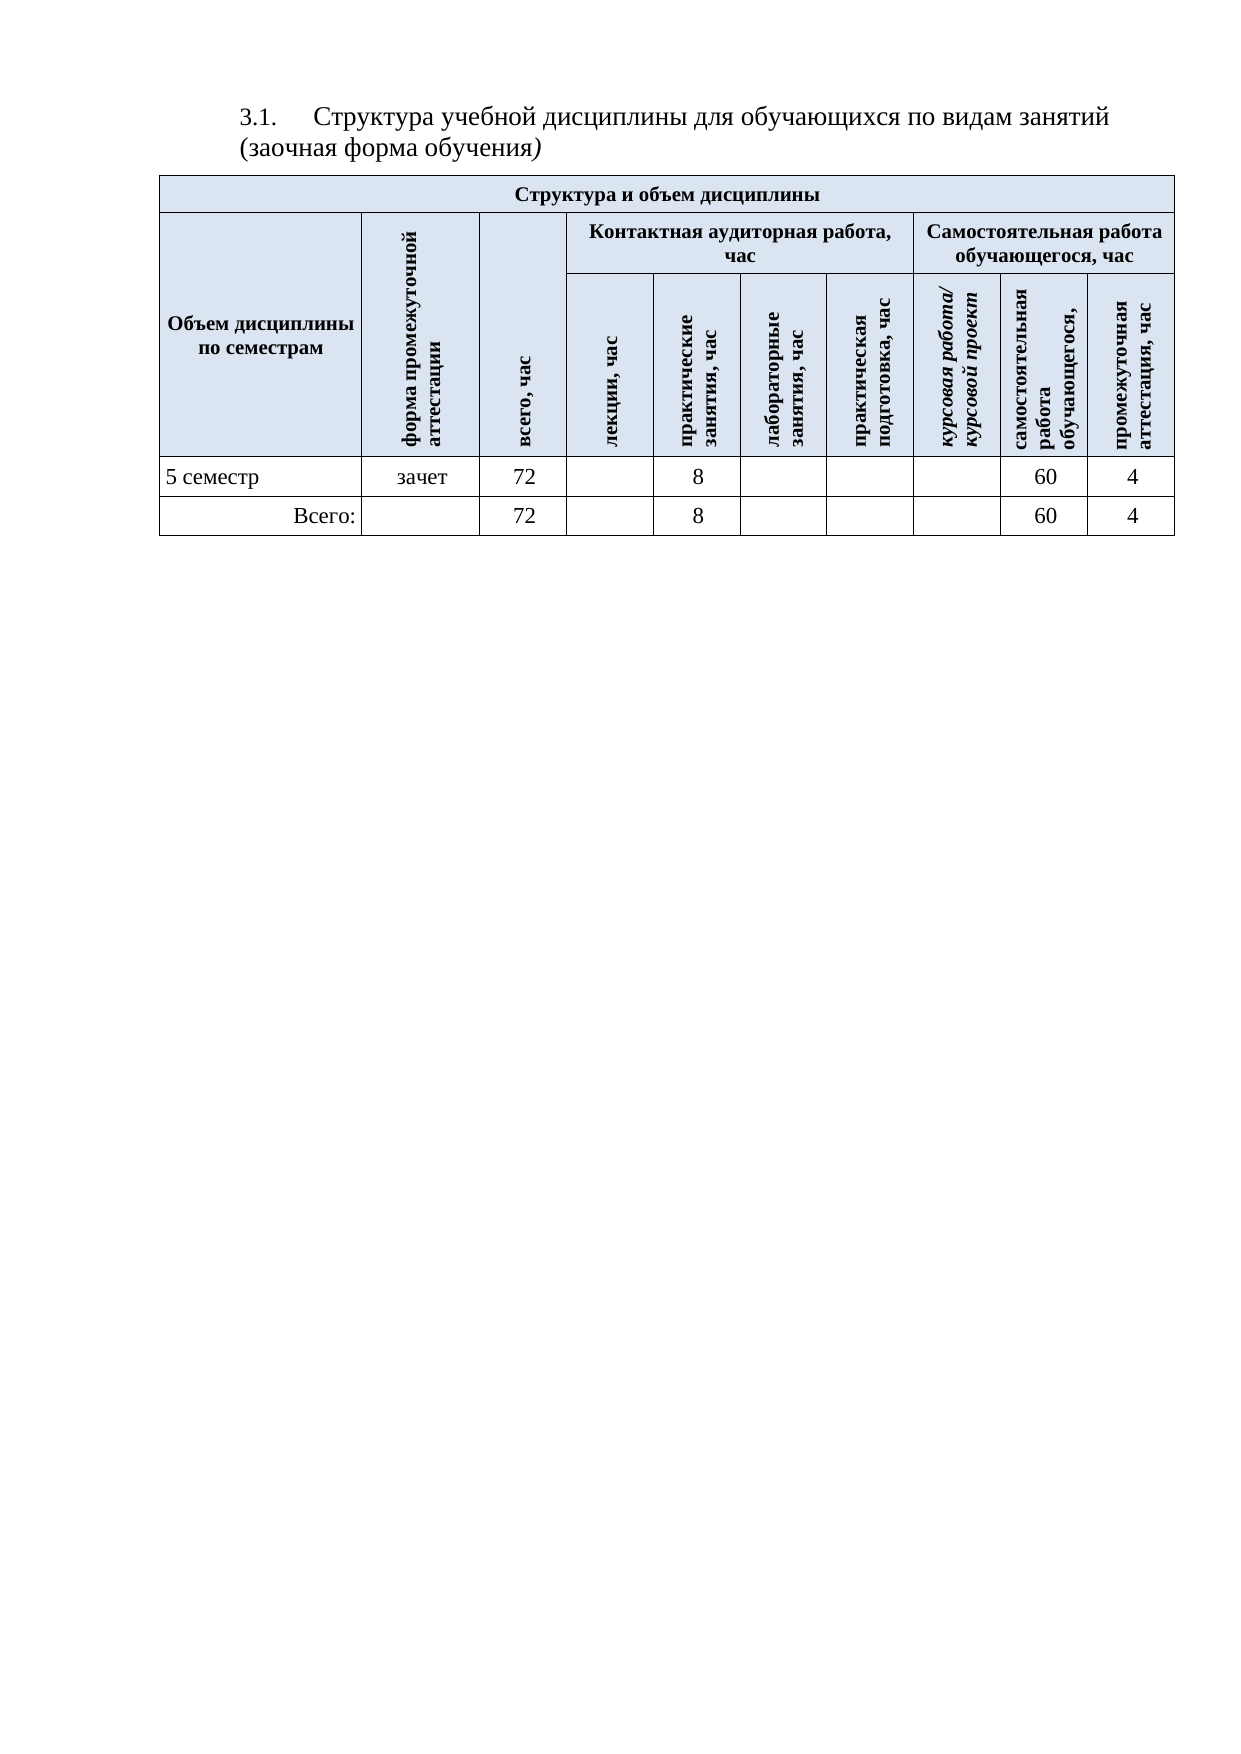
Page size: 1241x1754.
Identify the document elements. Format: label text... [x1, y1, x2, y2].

table_cell практические занятия, час [654, 274, 740, 456]
table_cell [567, 457, 653, 496]
table_cell 8 [654, 497, 740, 535]
table_cell [741, 497, 826, 535]
table_cell 4 [1088, 457, 1174, 496]
table_cell 5 семестр [160, 457, 361, 496]
table_cell зачет [362, 457, 479, 496]
table_cell Контактная аудиторная работа, час [567, 213, 913, 273]
table_cell [914, 497, 1000, 535]
table_cell 72 [480, 497, 566, 535]
table_cell [741, 457, 826, 496]
table_cell 8 [654, 457, 740, 496]
table_header Структура и объем дисциплины [160, 176, 1174, 212]
table_cell 4 [1088, 497, 1174, 535]
table_cell Всего: [160, 497, 361, 535]
table_cell Объем дисциплины по семестрам [160, 213, 361, 456]
table_cell курсовая работа/ курсовой проект [914, 274, 1000, 456]
table_cell Самостоятельная работа обучающегося, час [914, 213, 1174, 273]
table_cell [827, 497, 913, 535]
table_cell 72 [480, 457, 566, 496]
table_cell 60 [1001, 457, 1087, 496]
table_cell лекции, час [567, 274, 653, 456]
table_cell промежуточная аттестация, час [1088, 274, 1174, 456]
table_cell [362, 497, 479, 535]
table_cell форма промежуточной аттестации [362, 213, 479, 456]
table_cell самостоятельная работа обучающегося, час [1001, 274, 1087, 456]
table_cell всего, час [480, 213, 566, 456]
table_cell [827, 457, 913, 496]
table_cell 60 [1001, 497, 1087, 535]
table_cell [914, 457, 1000, 496]
table_cell практическая подготовка, час [827, 274, 913, 456]
subtitle Структура учебной дисциплины для обучающихся по видам занятий (заочная форма обучения) [239, 100, 1181, 163]
table_cell лабораторные занятия, час [741, 274, 826, 456]
table_cell [567, 497, 653, 535]
